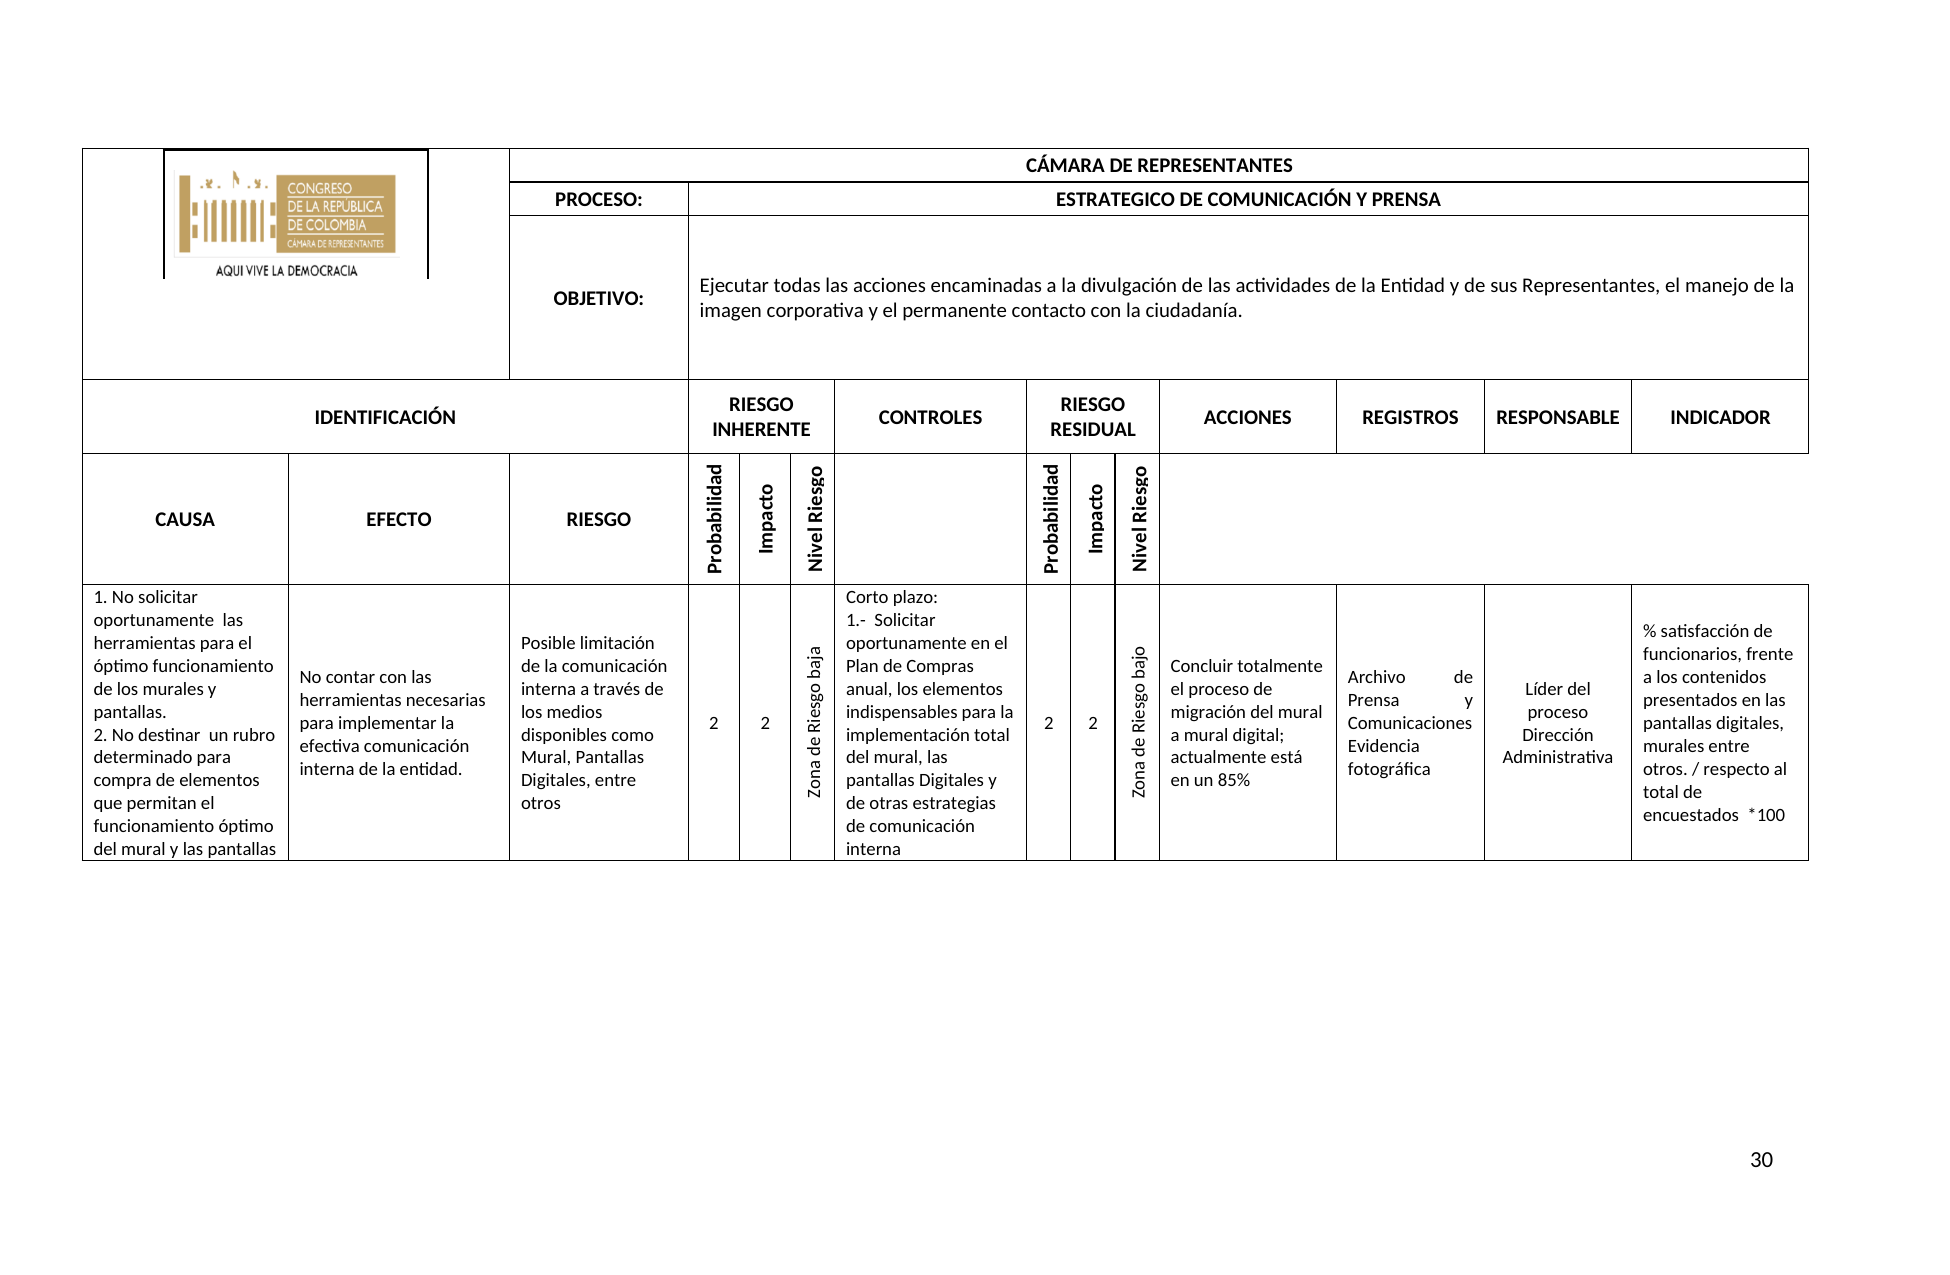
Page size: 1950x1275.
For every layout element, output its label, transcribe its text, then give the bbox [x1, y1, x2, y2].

table_cell CONTROLES [835, 380, 1026, 453]
table_cell % satisfacción de funcionarios, frente a los contenidos presentados en las pantallas digitales, murales entre otros. / respecto al total de encuestados *100 [1632, 585, 1808, 860]
table_cell Archivo de Prensa y Comunicaciones Evidencia fotográfica [1337, 585, 1484, 860]
table_cell Zona de Riesgo baja [791, 585, 834, 860]
table_cell Impacto [740, 454, 790, 584]
table_cell Concluir totalmente el proceso de migración del mural a mural digital; actualmente está en un 85% [1160, 585, 1336, 860]
table_cell 1. No solicitar oportunamente las herramientas para el óptimo funcionamiento de los murales y pantallas. 2. No destinar un rubro determinado para compra de elementos que permitan el funcionamiento óptimo del mural y las pantallas [83, 585, 288, 860]
table_cell ACCIONES [1160, 380, 1336, 453]
table_cell Líder del proceso Dirección Administrativa [1485, 585, 1631, 860]
table_cell 2 [689, 585, 739, 860]
table_cell ESTRATEGICO DE COMUNICACIÓN Y PRENSA [689, 183, 1808, 215]
table_cell EFECTO [289, 454, 509, 584]
table_cell 2 [740, 585, 790, 860]
table_cell Probabilidad [689, 454, 739, 584]
table_cell PROCESO: [510, 183, 688, 215]
table_cell REGISTROS [1337, 380, 1484, 453]
table_header [83, 149, 509, 379]
table_cell Zona de Riesgo bajo [1116, 585, 1159, 860]
picture [173, 170, 400, 280]
table_cell Posible limitación de la comunicación interna a través de los medios disponibles como Mural, Pantallas Digitales, entre otros [510, 585, 688, 860]
table_cell RESPONSABLE [1485, 380, 1631, 453]
table_cell RIESGO RESIDUAL [1027, 380, 1159, 453]
table_cell RIESGO [510, 454, 688, 584]
table_cell RIESGO INHERENTE [689, 380, 834, 453]
table_cell INDICADOR [1632, 380, 1808, 453]
table_cell Nivel Riesgo [1116, 454, 1159, 584]
table_cell CÁMARA DE REPRESENTANTES [510, 149, 1808, 181]
table_cell Impacto [1071, 454, 1114, 584]
table_cell Ejecutar todas las acciones encaminadas a la divulgación de las actividades de la Entidad y de sus Representantes, el manejo de la imagen corporativa y el permanente contacto con la ciudadanía. [689, 216, 1808, 379]
table_cell Probabilidad [1027, 454, 1070, 584]
table_cell Corto plazo: 1.- Solicitar oportunamente en el Plan de Compras anual, los elementos indispensables para la implementación total del mural, las pantallas Digitales y de otras estrategias de comunicación interna [835, 585, 1026, 860]
table_cell No contar con las herramientas necesarias para implementar la efectiva comunicación interna de la entidad. [289, 585, 509, 860]
table_cell 2 [1071, 585, 1114, 860]
table_cell CAUSA [83, 454, 288, 584]
table_cell IDENTIFICACIÓN [83, 380, 688, 453]
table_cell 2 [1027, 585, 1070, 860]
table_cell OBJETIVO: [510, 216, 688, 379]
table_cell Nivel Riesgo [791, 454, 834, 584]
